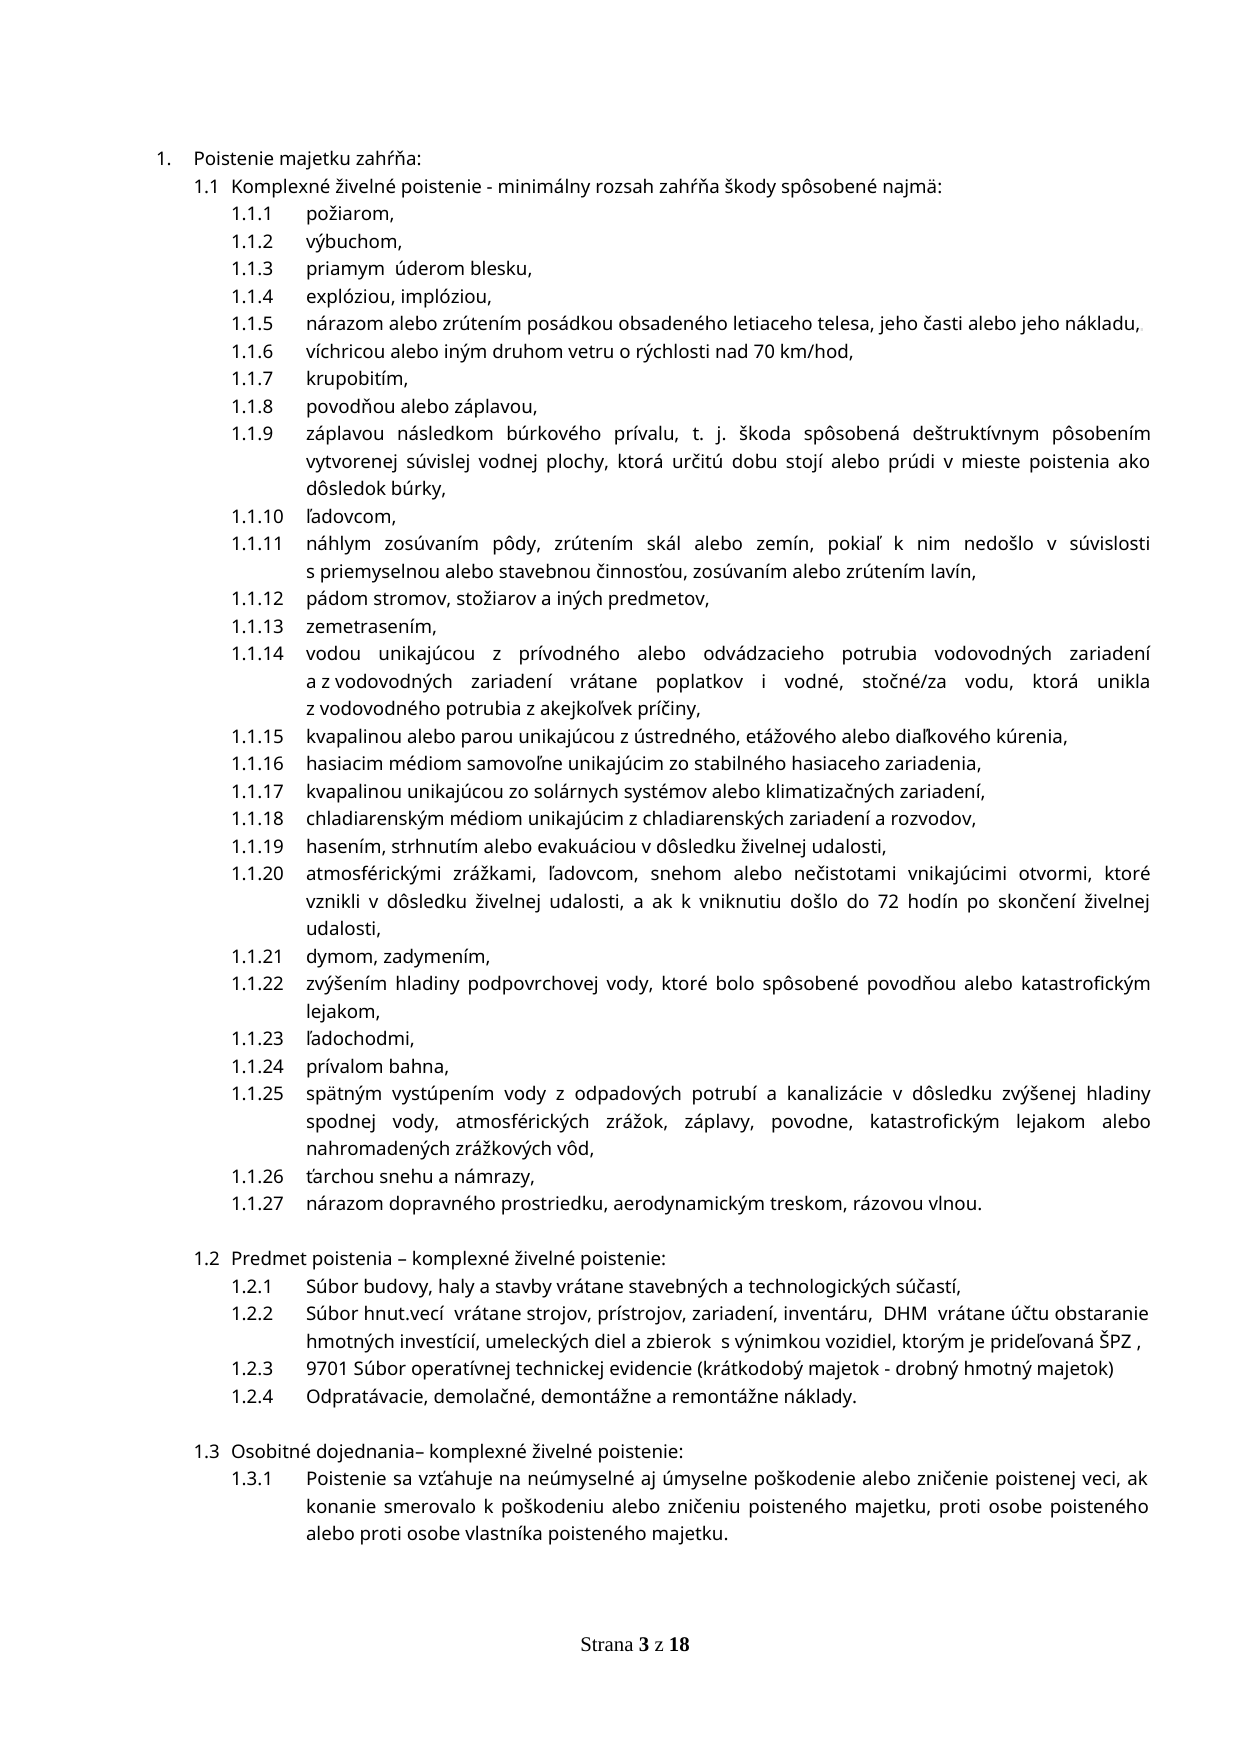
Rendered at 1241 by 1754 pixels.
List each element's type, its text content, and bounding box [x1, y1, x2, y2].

list hasením, strhnutím alebo evakuáciou v dôsledku živelnej udalosti, [231, 833, 1152, 859]
list nárazom alebo zrútením posádkou obsadeného letiaceho telesa, jeho časti alebo jeho nákladu, [231, 311, 1152, 336]
list zemetrasením, [231, 613, 1152, 639]
list hasiacim médiom samovoľne unikajúcim zo stabilného hasiaceho zariadenia, [231, 751, 1152, 776]
list Poistenie majetku zahŕňa: [156, 146, 1152, 171]
list nárazom dopravného prostriedku, aerodynamickým treskom, rázovou vlnou. [231, 1191, 1152, 1216]
list ľadochodmi, [231, 1026, 1152, 1051]
list vodou unikajúcou z prívodného alebo odvádzacieho potrubia vodovodných zariadení a z vodovodných zariadení vrátane poplatkov i vodné, stočné/za vodu, ktorá unikla z vodovodného potrubia z akejkoľvek príčiny, [231, 641, 1152, 721]
list Odpratávacie, demolačné, demontážne a remontážne náklady. [231, 1383, 1149, 1409]
list chladiarenským médiom unikajúcim z chladiarenských zariadení a rozvodov, [231, 806, 1152, 831]
list kvapalinou unikajúcou zo solárnych systémov alebo klimatizačných zariadení, [231, 778, 1152, 804]
list 9701 Súbor operatívnej technickej evidencie (krátkodobý majetok - drobný hmotný majetok) [231, 1356, 1149, 1381]
list priamym úderom blesku, [231, 256, 1152, 281]
list explóziou, implóziou, [231, 283, 1152, 309]
list Komplexné živelné poistenie - minimálny rozsah zahŕňa škody spôsobené najmä: [193, 173, 1152, 199]
list Súbor budovy, haly a stavby vrátane stavebných a technologických súčastí, [231, 1273, 1149, 1299]
list náhlym zosúvaním pôdy, zrútením skál alebo zemín, pokiaľ k nim nedošlo v súvislosti s priemyselnou alebo stavebnou činnosťou, zosúvaním alebo zrútením lavín, [231, 531, 1152, 584]
list ľadovcom, [231, 503, 1152, 529]
list prívalom bahna, [231, 1053, 1152, 1079]
list dymom, zadymením, [231, 943, 1152, 969]
list Predmet poistenia – komplexné živelné poistenie: [193, 1246, 1152, 1271]
list Osobitné dojednania– komplexné živelné poistenie: [193, 1438, 1152, 1464]
list Poistenie sa vzťahuje na neúmyselné aj úmyselne poškodenie alebo zničenie poistenej veci, ak konanie smerovalo k poškodeniu alebo zničeniu poisteného majetku, proti osobe poisteného alebo proti osobe vlastníka poisteného majetku. [231, 1466, 1149, 1546]
list povodňou alebo záplavou, [231, 393, 1152, 419]
list zvýšením hladiny podpovrchovej vody, ktoré bolo spôsobené povodňou alebo katastrofickým lejakom, [231, 971, 1152, 1024]
list ťarchou snehu a námrazy, [231, 1163, 1152, 1189]
list víchricou alebo iným druhom vetru o rýchlosti nad 70 km/hod, [231, 338, 1152, 364]
list Súbor hnut.vecí vrátane strojov, prístrojov, zariadení, inventáru, DHM vrátane účtu obstaranie hmotných investícií, umeleckých diel a zbierok s výnimkou vozidiel, ktorým je prideľovaná ŠPZ , [231, 1301, 1149, 1354]
list spätným vystúpením vody z odpadových potrubí a kanalizácie v dôsledku zvýšenej hladiny spodnej vody, atmosférických zrážok, záplavy, povodne, katastrofickým lejakom alebo nahromadených zrážkových vôd, [231, 1081, 1152, 1161]
list krupobitím, [231, 366, 1152, 391]
list výbuchom, [231, 228, 1152, 254]
list atmosférickými zrážkami, ľadovcom, snehom alebo nečistotami vnikajúcimi otvormi, ktoré vznikli v dôsledku živelnej udalosti, a ak k vniknutiu došlo do 72 hodín po skončení živelnej udalosti, [231, 861, 1152, 941]
list pádom stromov, stožiarov a iných predmetov, [231, 586, 1152, 611]
list požiarom, [231, 201, 1152, 226]
list záplavou následkom búrkového prívalu, t. j. škoda spôsobená deštruktívnym pôsobením vytvorenej súvislej vodnej plochy, ktorá určitú dobu stojí alebo prúdi v mieste poistenia ako dôsledok búrky, [231, 421, 1152, 501]
list kvapalinou alebo parou unikajúcou z ústredného, etážového alebo diaľkového kúrenia, [231, 723, 1152, 749]
